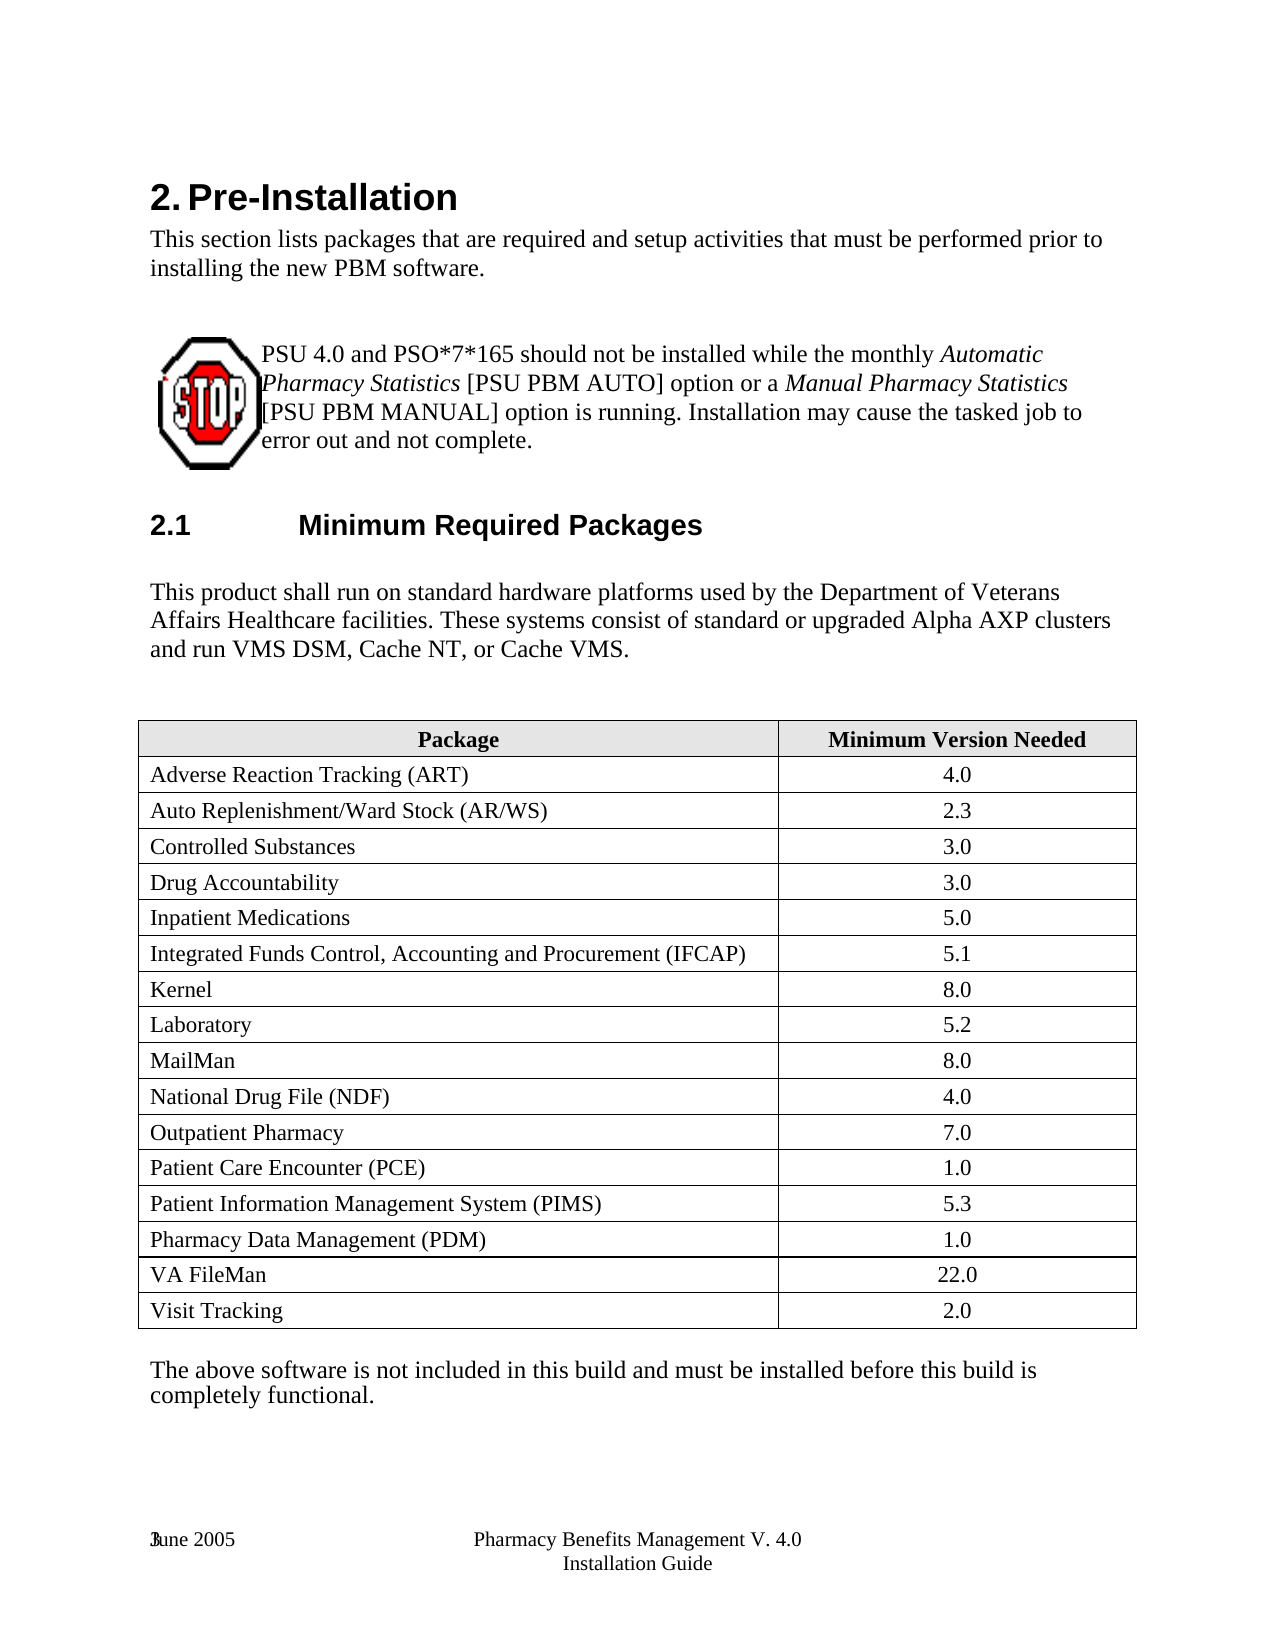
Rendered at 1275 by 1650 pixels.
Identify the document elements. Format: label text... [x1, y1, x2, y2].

table_cell Adverse Reaction Tracking (ART) [139, 757, 778, 792]
text This product shall run on standard hardware platforms used by the Department of Veterans Affairs Healthcare facilities. These systems consist of standard or upgraded Alpha AXP clusters and run VMS DSM, Cache NT, or Cache VMS. [150, 577, 1125, 663]
table_cell Laboratory [139, 1007, 778, 1042]
text PSU 4.0 and PSO*7*165 should not be installed while the monthly Automatic Pharmacy Statistics [PSU PBM AUTO] option or a Manual Pharmacy Statistics [PSU PBM MANUAL] option is running. Installation may cause the tasked job to error out and not complete. [150, 339, 1125, 454]
table_cell Pharmacy Data Management (PDM) [139, 1222, 778, 1256]
table_cell Visit Tracking [139, 1293, 778, 1328]
table_header Package [139, 721, 778, 756]
picture [158, 454, 262, 470]
text This section lists packages that are required and setup activities that must be performed prior to installing the new PBM software. [150, 224, 1125, 282]
table_cell 3.0 [779, 864, 1136, 899]
table_cell National Drug File (NDF) [139, 1079, 778, 1113]
table_cell MailMan [139, 1043, 778, 1078]
table_cell 5.2 [779, 1007, 1136, 1042]
table_cell VA FileMan [139, 1258, 778, 1292]
table_cell 22.0 [779, 1258, 1136, 1292]
table_cell 5.3 [779, 1186, 1136, 1221]
table_cell 2.3 [779, 793, 1136, 828]
table_cell 8.0 [779, 1043, 1136, 1078]
table_cell 4.0 [779, 1079, 1136, 1113]
table_cell 5.0 [779, 900, 1136, 935]
table_cell Auto Replenishment/Ward Stock (AR/WS) [139, 793, 778, 828]
table_cell Controlled Substances [139, 829, 778, 863]
table_cell 1.0 [779, 1222, 1136, 1256]
table_cell 1.0 [779, 1150, 1136, 1185]
table_cell Kernel [139, 972, 778, 1006]
table_cell 2.0 [779, 1293, 1136, 1328]
table_header Minimum Version Needed [779, 721, 1136, 756]
table_cell 5.1 [779, 936, 1136, 971]
table_cell 3.0 [779, 829, 1136, 863]
table_cell 4.0 [779, 757, 1136, 792]
subtitle Pre-Installation [150, 175, 1125, 218]
table_cell Inpatient Medications [139, 900, 778, 935]
subtitle Minimum Required Packages [150, 508, 1125, 542]
table_cell Drug Accountability [139, 864, 778, 899]
table_cell Integrated Funds Control, Accounting and Procurement (IFCAP) [139, 936, 778, 971]
table_cell Patient Information Management System (PIMS) [139, 1186, 778, 1221]
text The above software is not included in this build and must be installed before this build is completely functional. [150, 1358, 1125, 1409]
table_cell 7.0 [779, 1115, 1136, 1149]
table_cell Outpatient Pharmacy [139, 1115, 778, 1149]
table_cell Patient Care Encounter (PCE) [139, 1150, 778, 1185]
table_cell 8.0 [779, 972, 1136, 1006]
